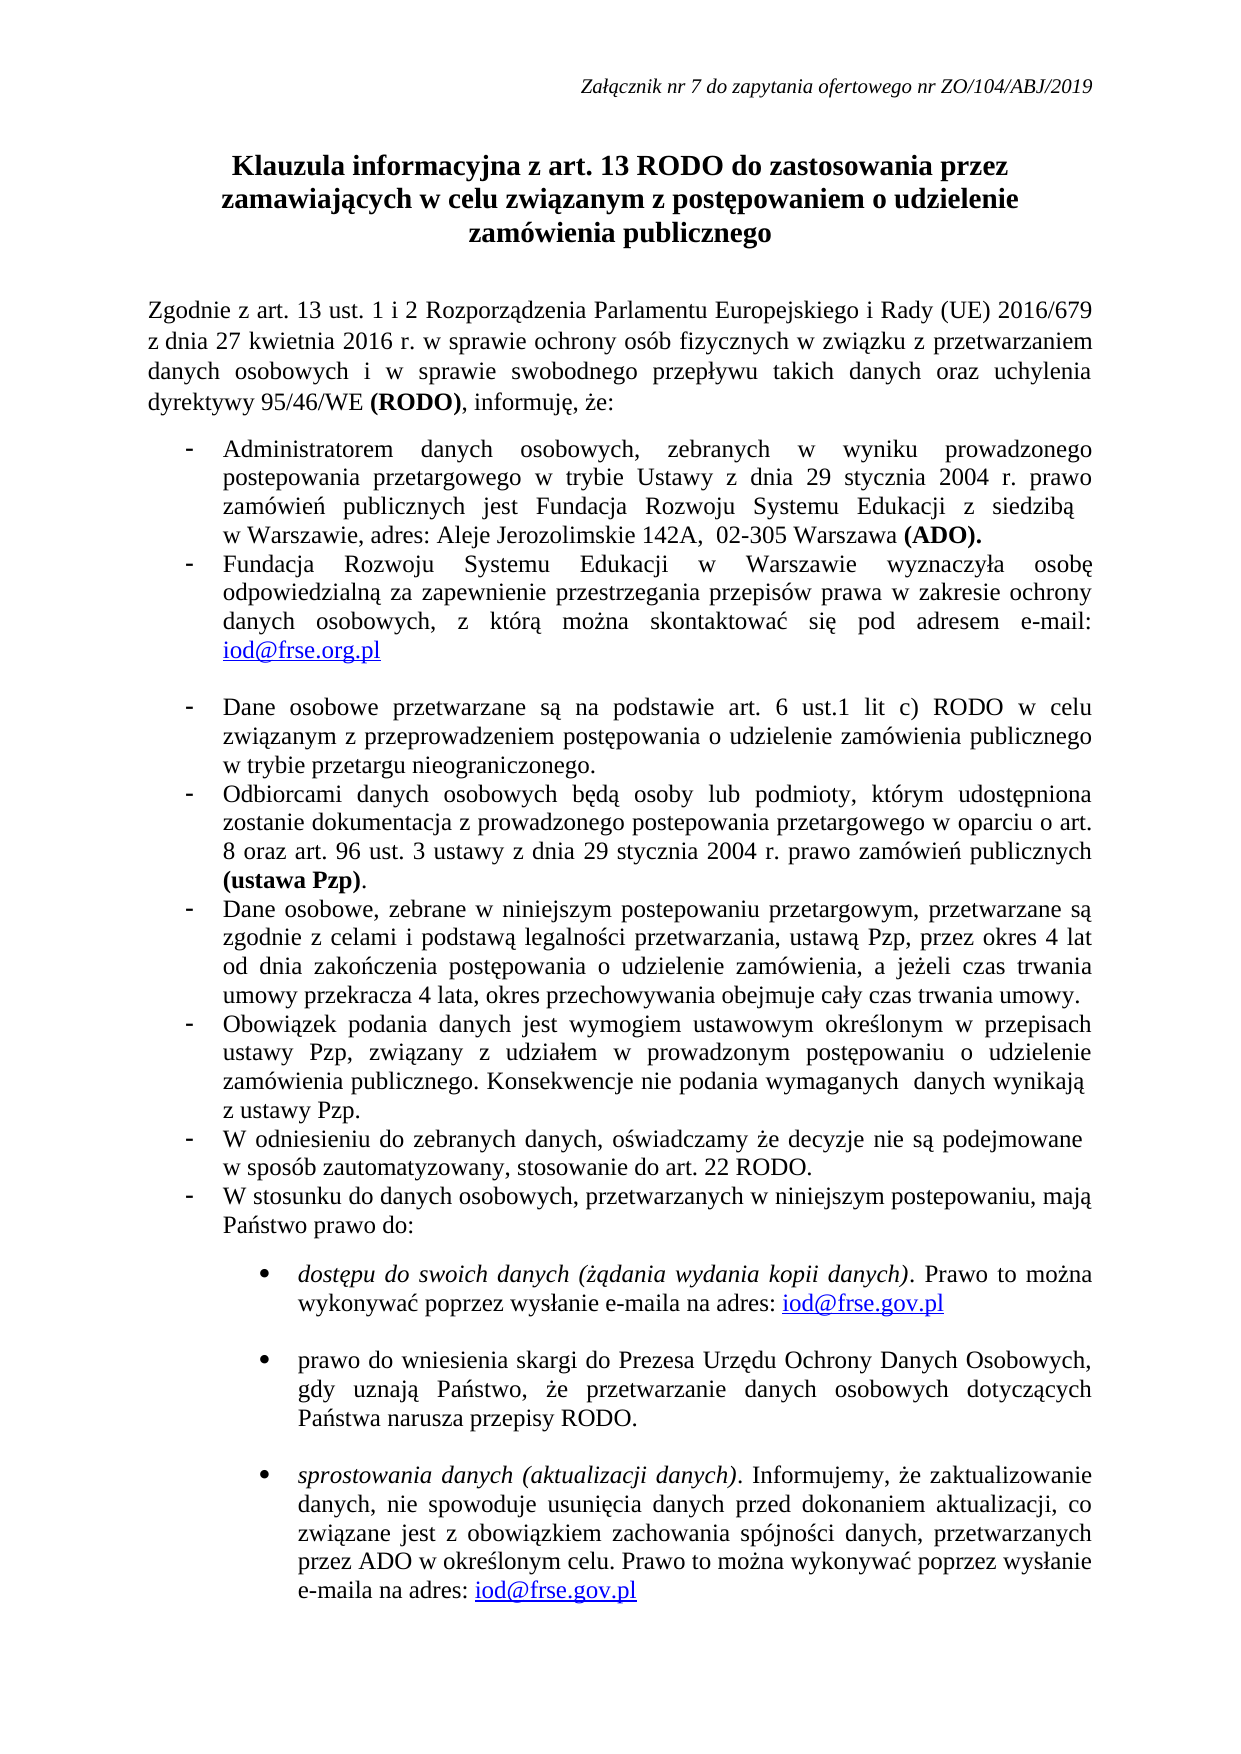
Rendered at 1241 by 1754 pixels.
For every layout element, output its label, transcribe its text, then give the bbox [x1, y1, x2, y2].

list dostępu do swoich danych (żądania wydania kopii danych). Prawo to można wykonywać poprzez wysłanie e-maila na adres: iod@frse.gov.pl [260, 1259, 1093, 1316]
text Zgodnie z art. 13 ust. 1 i 2 Rozporządzenia Parlamentu Europejskiego i Rady (UE) 2016/679 z dnia 27 kwietnia 2016 r. w sprawie ochrony osób fizycznych w związku z przetwarzaniem danych osobowych i w sprawie swobodnego przepływu takich danych oraz uchylenia dyrektywy 95/46/WE (RODO), informuję, że: [148, 295, 1093, 415]
list Dane osobowe przetwarzane są na podstawie art. 6 ust.1 lit c) RODO w celu związanym z przeprowadzeniem postępowania o udzielenie zamówienia publicznego w trybie przetargu nieograniczonego. [185, 692, 1093, 779]
list Fundacja Rozwoju Systemu Edukacji w Warszawie wyznaczyła osobę odpowiedzialną za zapewnienie przestrzegania przepisów prawa w zakresie ochrony danych osobowych, z którą można skontaktować się pod adresem e-mail: iod@frse.org.pl [185, 549, 1093, 664]
text Klauzula informacyjna z art. 13 RODO do zastosowania przez zamawiających w celu związanym z postępowaniem o udzielenie zamówienia publicznego [148, 148, 1093, 248]
list Odbiorcami danych osobowych będą osoby lub podmioty, którym udostępniona zostanie dokumentacja z prowadzonego postepowania przetargowego w oparciu o art. 8 oraz art. 96 ust. 3 ustawy z dnia 29 stycznia 2004 r. prawo zamówień publicznych (ustawa Pzp). [185, 779, 1093, 894]
list Dane osobowe, zebrane w niniejszym postepowaniu przetargowym, przetwarzane są zgodnie z celami i podstawą legalności przetwarzania, ustawą Pzp, przez okres 4 lat od dnia zakończenia postępowania o udzielenie zamówienia, a jeżeli czas trwania umowy przekracza 4 lata, okres przechowywania obejmuje cały czas trwania umowy. [185, 894, 1093, 1009]
list sprostowania danych (aktualizacji danych). Informujemy, że zaktualizowanie danych, nie spowoduje usunięcia danych przed dokonaniem aktualizacji, co związane jest z obowiązkiem zachowania spójności danych, przetwarzanych przez ADO w określonym celu. Prawo to można wykonywać poprzez wysłanie e-maila na adres: iod@frse.gov.pl [260, 1460, 1093, 1604]
list prawo do wniesienia skargi do Prezesa Urzędu Ochrony Danych Osobowych, gdy uznają Państwo, że przetwarzanie danych osobowych dotyczących Państwa narusza przepisy RODO. [260, 1345, 1093, 1431]
list Obowiązek podania danych jest wymogiem ustawowym określonym w przepisach ustawy Pzp, związany z udziałem w prowadzonym postępowaniu o udzielenie zamówienia publicznego. Konsekwencje nie podania wymaganych danych wynikają z ustawy Pzp. [185, 1009, 1093, 1124]
list W odniesieniu do zebranych danych, oświadczamy że decyzje nie są podejmowane w sposób zautomatyzowany, stosowanie do art. 22 RODO. [185, 1124, 1093, 1181]
list Administratorem danych osobowych, zebranych w wyniku prowadzonego postepowania przetargowego w trybie Ustawy z dnia 29 stycznia 2004 r. prawo zamówień publicznych jest Fundacja Rozwoju Systemu Edukacji z siedzibą w Warszawie, adres: Aleje Jerozolimskie 142A, 02-305 Warszawa (ADO). [185, 434, 1093, 549]
list W stosunku do danych osobowych, przetwarzanych w niniejszym postepowaniu, mają Państwo prawo do: [185, 1181, 1093, 1239]
